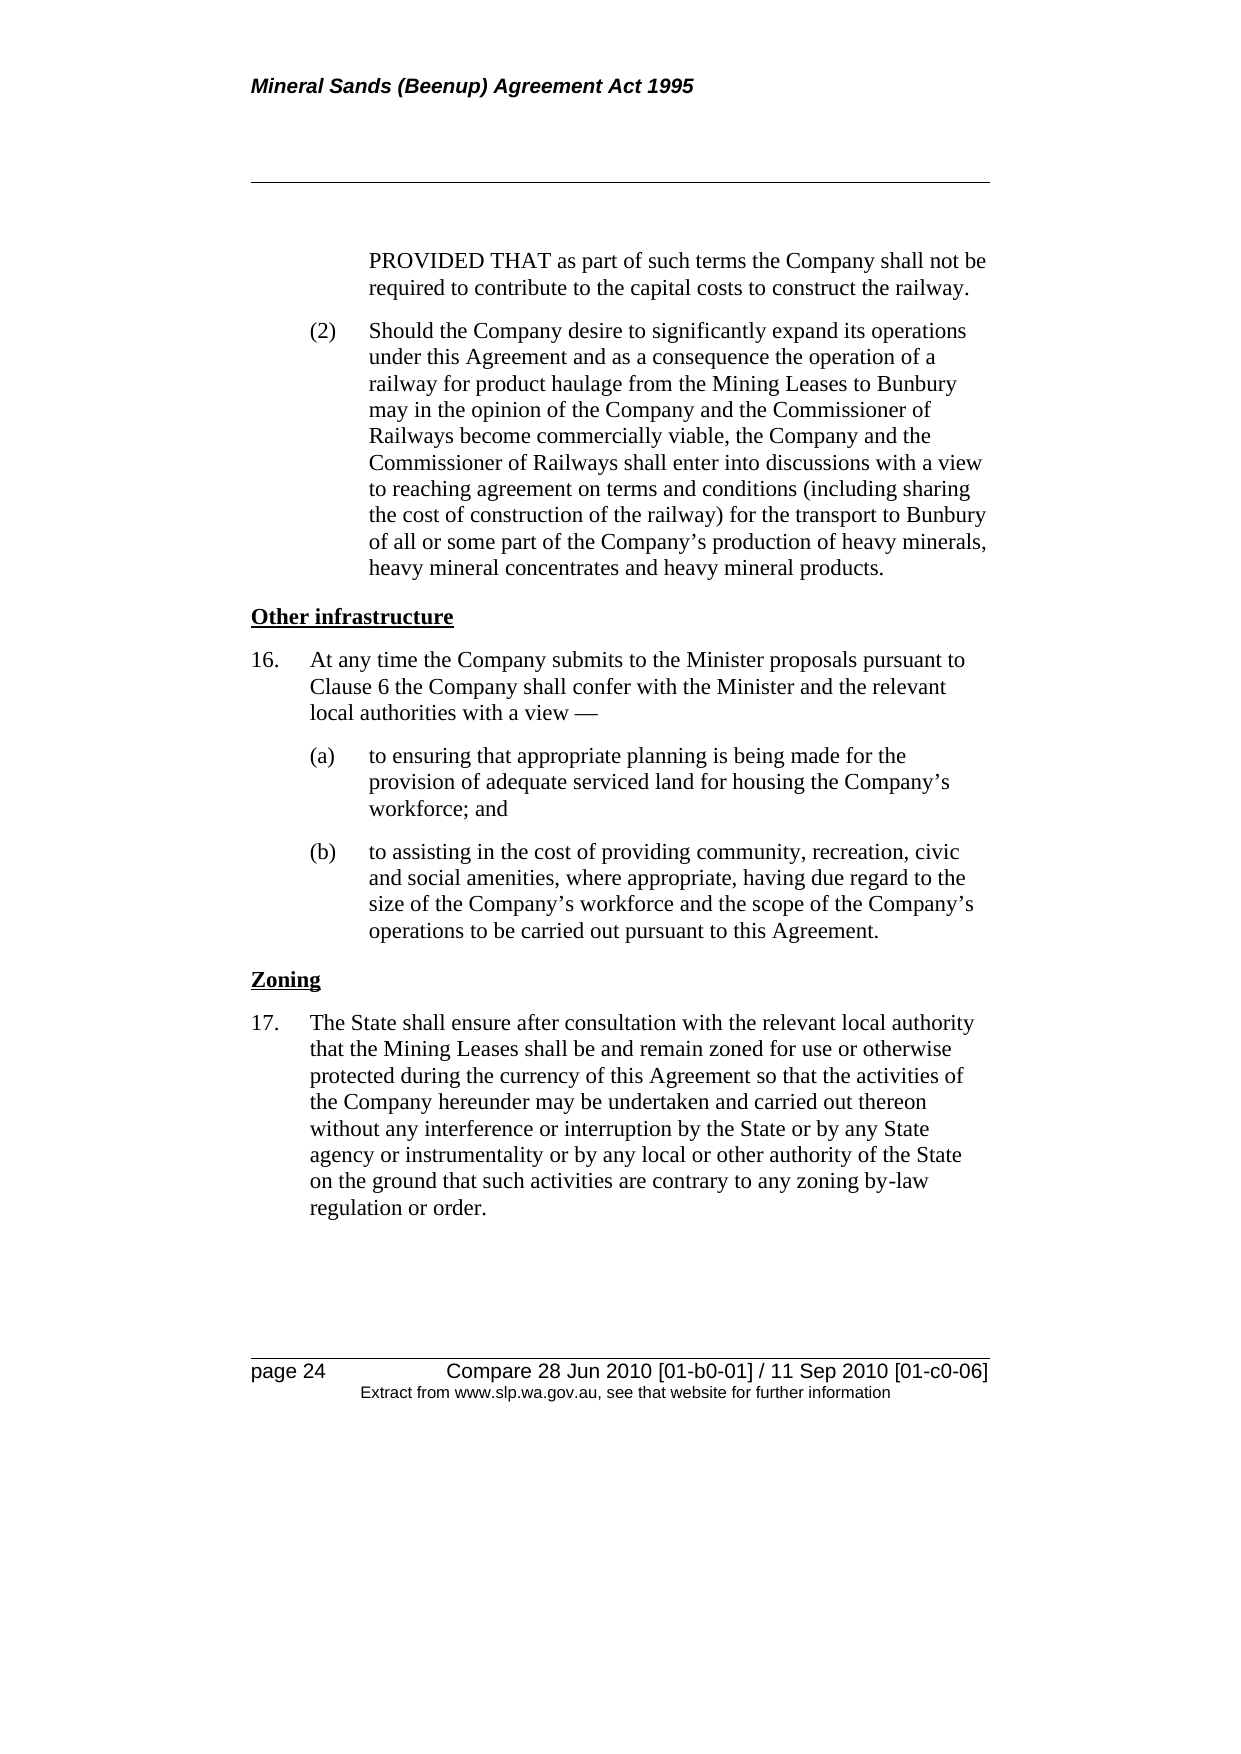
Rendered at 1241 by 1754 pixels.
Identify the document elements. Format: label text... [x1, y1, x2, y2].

text Other infrastructure [251, 603, 990, 630]
text 17. The State shall ensure after consultation with the relevant local authority that the Mining Leases shall be and remain zoned for use or otherwise protected during the currency of this Agreement so that the activities of the Company hereunder may be undertaken and carried out thereon without any interference or interruption by the State or by any State agency or instrumentality or by any local or other authority of the State on the ground that such activities are contrary to any zoning by-law regulation or order. [251, 1009, 990, 1220]
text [251, 247, 990, 300]
text (2) Should the Company desire to significantly expand its operations under this Agreement and as a consequence the operation of a railway for product haulage from the Mining Leases to Bunbury may in the opinion of the Company and the Commissioner of Railways become commercially viable, the Company and the Commissioner of Railways shall enter into discussions with a view to reaching agreement on terms and conditions (including sharing the cost of construction of the railway) for the transport to Bunbury of all or some part of the Company’s production of heavy minerals, heavy mineral concentrates and heavy mineral products. [251, 317, 990, 580]
text (b) to assisting in the cost of providing community, recreation, civic and social amenities, where appropriate, having due regard to the size of the Company’s workforce and the scope of the Company’s operations to be carried out pursuant to this Agreement. [251, 838, 990, 943]
text 16. At any time the Company submits to the Minister proposals pursuant to Clause 6 the Company shall confer with the Minister and the relevant local authorities with a view — [251, 646, 990, 725]
text (a) to ensuring that appropriate planning is being made for the provision of adequate serviced land for housing the Company’s workforce; and [251, 742, 990, 821]
text Zoning [251, 966, 990, 992]
